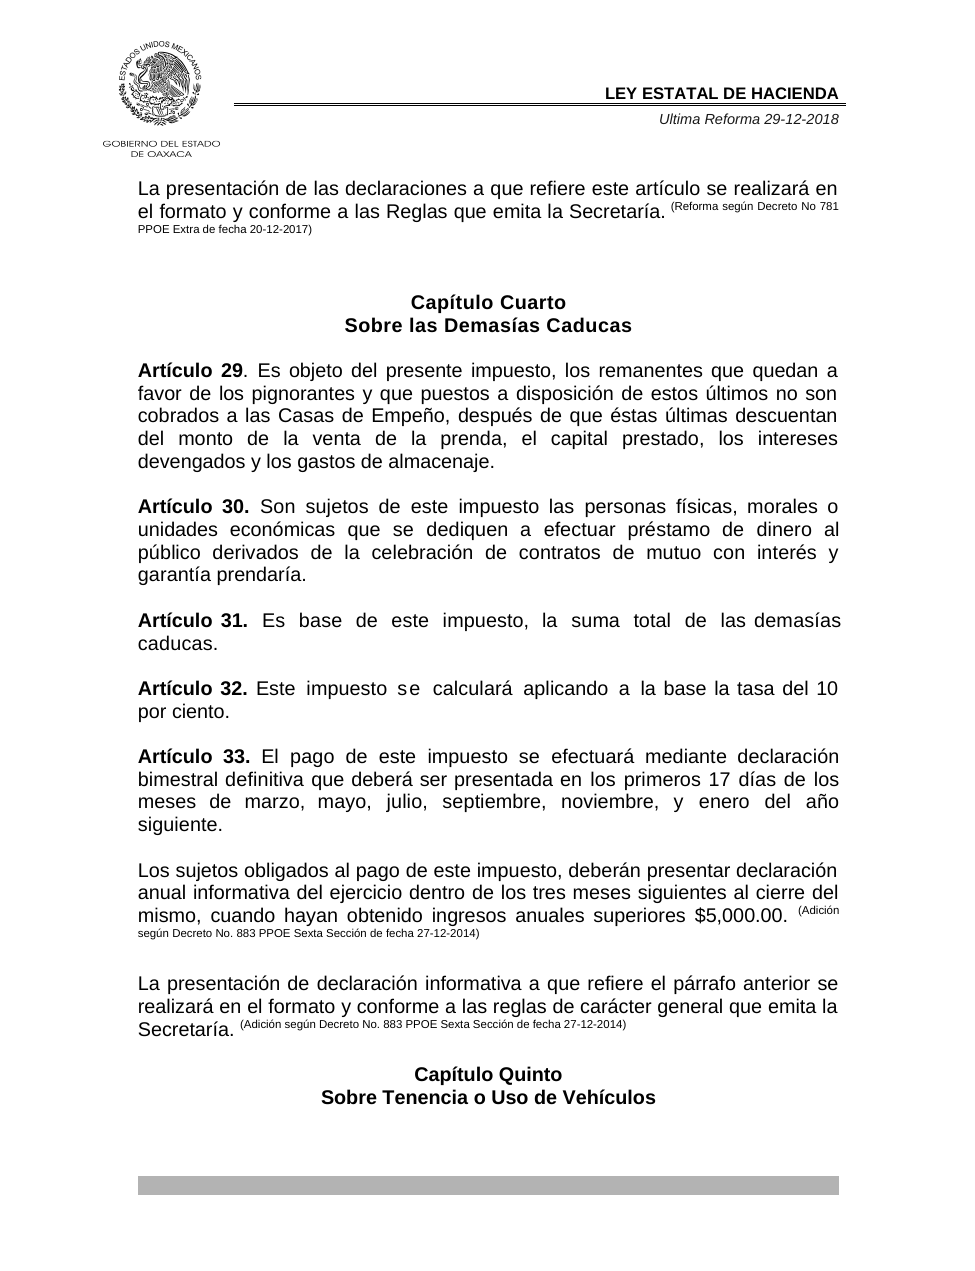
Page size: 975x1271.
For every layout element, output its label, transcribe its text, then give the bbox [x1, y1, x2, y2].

picture [100, 38, 223, 160]
text Artículo 31. Es base de este impuesto, la suma total de las demasías caducas. [138, 609, 842, 654]
text Los sujetos obligados al pago de este impuesto, deberán presentar declaración anual informativa del ejercicio dentro de los tres meses siguientes al cierre del mismo, cuando hayan obtenido ingresos anuales superiores $5,000.00. (Adición según Decreto No. 883 PPOE Sexta Sección de fecha 27-12-2014) [138, 858, 839, 949]
text Capítulo Cuarto [138, 291, 839, 313]
text La presentación de las declaraciones a que refiere este artículo se realizará en el formato y conforme a las Reglas que emita la Secretaría. (Reforma según Decreto No 781 PPOE Extra de fecha 20-12-2017) [138, 177, 839, 245]
text Capítulo Quinto [138, 1063, 839, 1086]
text Sobre Tenencia o Uso de Vehículos [138, 1086, 839, 1108]
text Artículo 33. El pago de este impuesto se efectuará mediante declaración bimestral definitiva que deberá ser presentada en los primeros 17 días de los meses de marzo, mayo, julio, septiembre, noviembre, y enero del año siguiente. [138, 745, 839, 836]
text La presentación de declaración informativa a que refiere el párrafo anterior se realizará en el formato y conforme a las reglas de carácter general que emita la Secretaría. (Adición según Decreto No. 883 PPOE Sexta Sección de fecha 27-12-2014) [138, 972, 839, 1040]
text Artículo 30. Son sujetos de este impuesto las personas físicas, morales o unidades económicas que se dediquen a efectuar préstamo de dinero al público derivados de la celebración de contratos de mutuo con interés y garantía prendaría. [138, 495, 839, 586]
text Artículo 32. Este impuesto se calculará aplicando a la base la tasa del 10 por ciento. [138, 677, 839, 722]
text Artículo 29. Es objeto del presente impuesto, los remanentes que quedan a favor de los pignorantes y que puestos a disposición de estos últimos no son cobrados a las Casas de Empeño, después de que éstas últimas descuentan del monto de la venta de la prenda, el capital prestado, los intereses devengados y los gastos de almacenaje. [138, 359, 839, 472]
text Sobre las Demasías Caducas [138, 313, 839, 336]
